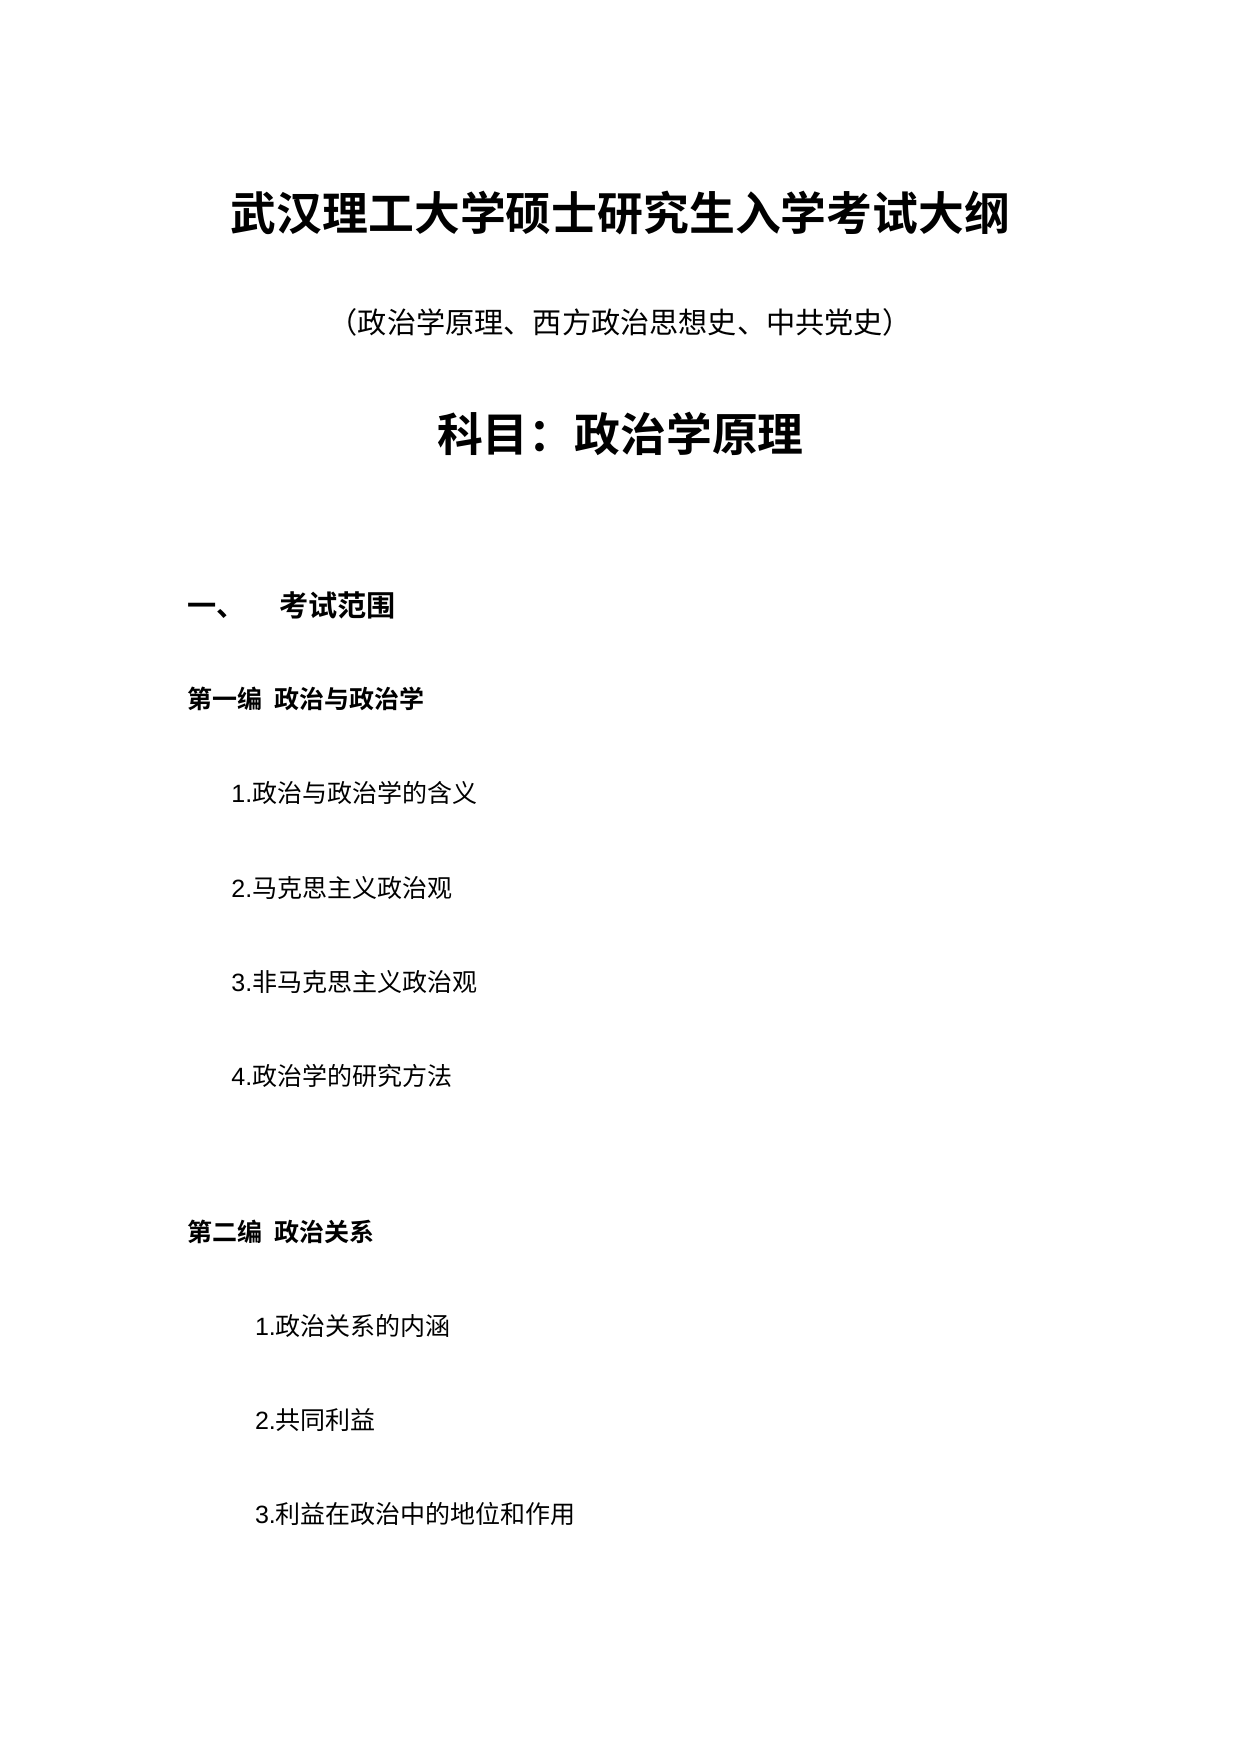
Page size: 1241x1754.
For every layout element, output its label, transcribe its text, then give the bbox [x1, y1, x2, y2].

text 科目：政治学原理 [187, 383, 1053, 480]
text 1.政治与政治学的含义 [187, 759, 1053, 824]
text 武汉理工大学硕士研究生入学考试大纲 [187, 162, 1053, 259]
text 2.共同利益 [211, 1386, 1053, 1451]
text 一、 考试范围 [187, 571, 1053, 636]
text 第一编 政治与政治学 [187, 665, 1053, 730]
text 4.政治学的研究方法 [187, 1042, 1053, 1107]
text 1.政治关系的内涵 [211, 1292, 1053, 1357]
text 第二编 政治关系 [187, 1198, 1053, 1263]
text （政治学原理、西方政治思想史、中共党史） [187, 289, 1053, 354]
text 2.马克思主义政治观 [187, 854, 1053, 919]
text 3.非马克思主义政治观 [187, 948, 1053, 1013]
text 3.利益在政治中的地位和作用 [211, 1480, 1053, 1545]
